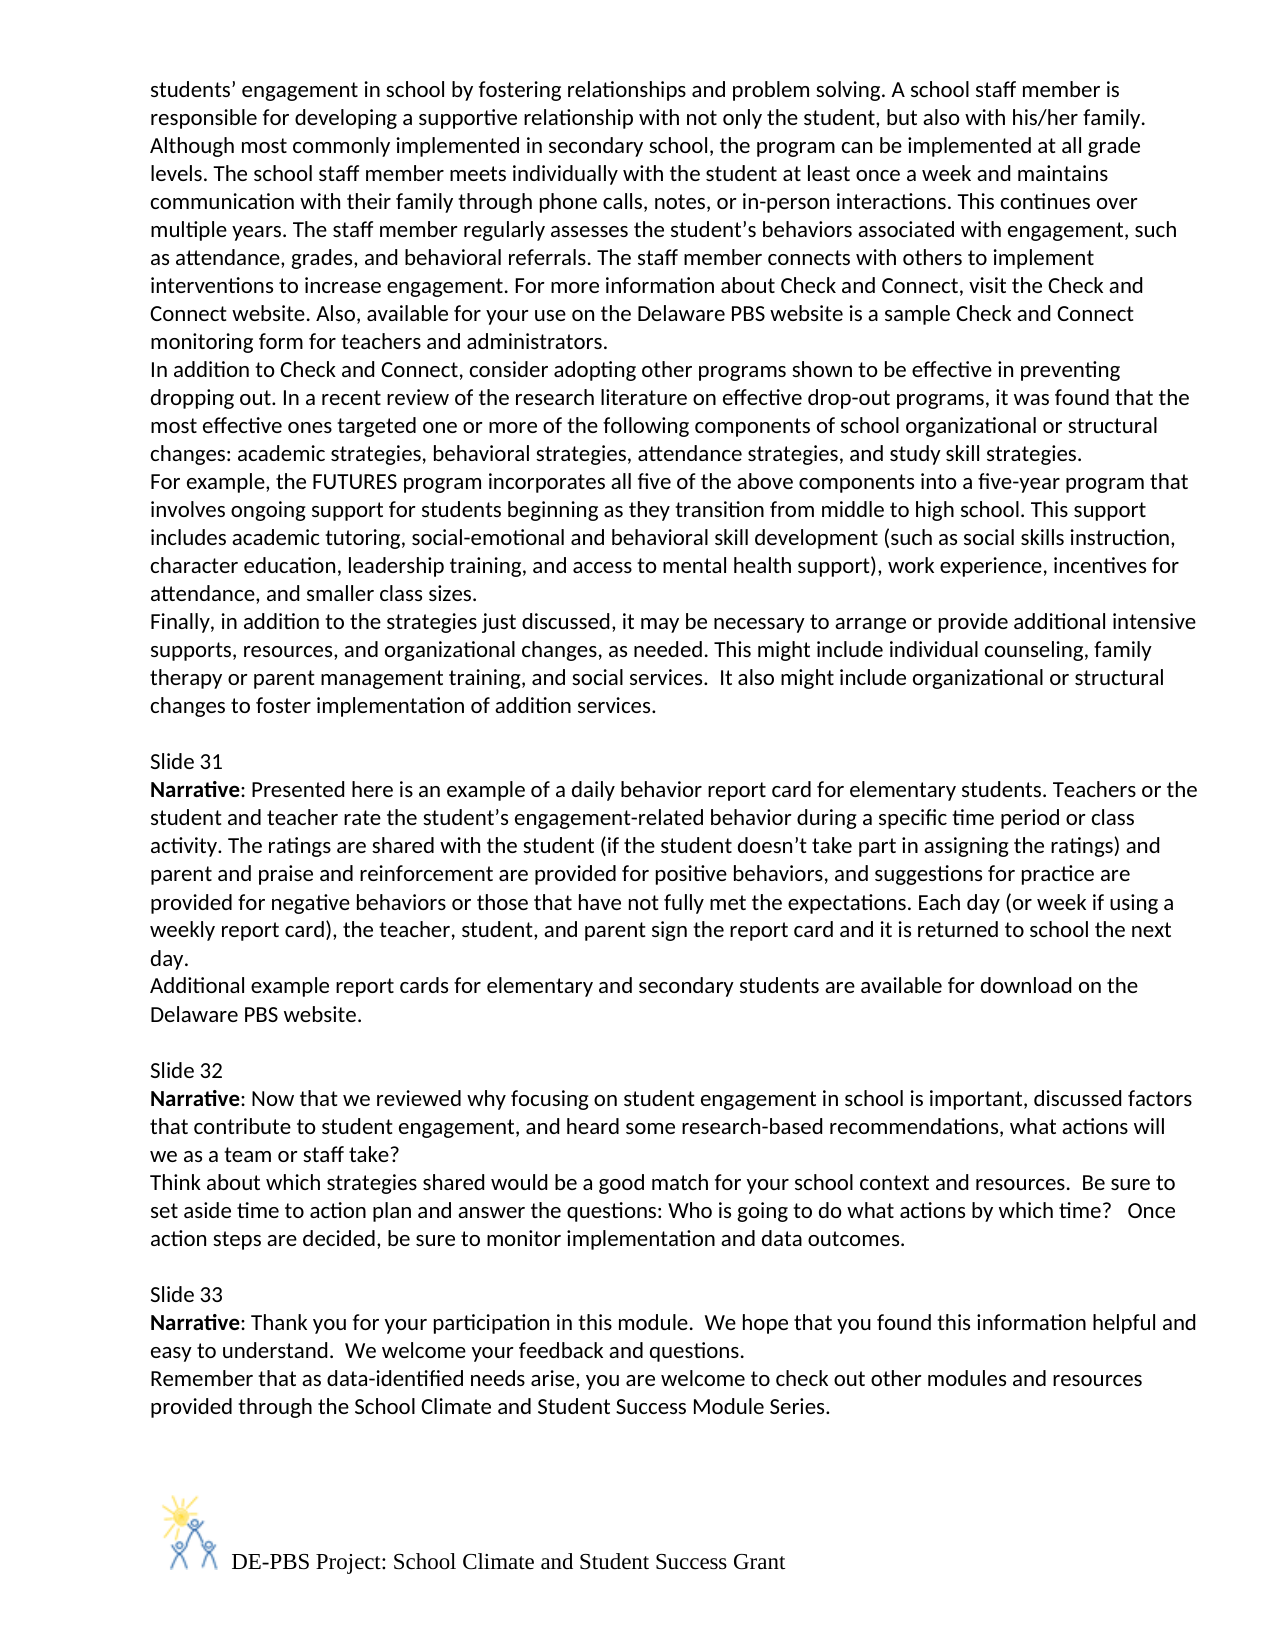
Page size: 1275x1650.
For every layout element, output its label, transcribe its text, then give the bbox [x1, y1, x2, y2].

text Remember that as data-identified needs arise, you are welcome to check out other modules and resources provided through the School Climate and Student Success Module Series. [150, 1364, 1200, 1420]
text Narrative: Now that we reviewed why focusing on student engagement in school is important, discussed factors that contribute to student engagement, and heard some research-based recommendations, what actions will we as a team or staff take? [150, 1084, 1200, 1168]
text In addition to Check and Connect, consider adopting other programs shown to be effective in preventing dropping out. In a recent review of the research literature on effective drop-out programs, it was found that the most effective ones targeted one or more of the following components of school organizational or structural changes: academic strategies, behavioral strategies, attendance strategies, and study skill strategies. [150, 355, 1200, 467]
text Slide 33 [150, 1280, 1200, 1308]
text Narrative: Thank you for your participation in this module. We hope that you found this information helpful and easy to understand. We welcome your feedback and questions. [150, 1308, 1200, 1364]
text Slide 31 [150, 747, 1200, 776]
text Slide 32 [150, 1056, 1200, 1084]
text Think about which strategies shared would be a good match for your school context and resources. Be sure to set aside time to action plan and answer the questions: Who is going to do what actions by which time? Once action steps are decided, be sure to monitor implementation and data outcomes. [150, 1168, 1200, 1252]
picture [150, 1494, 232, 1570]
text Finally, in addition to the strategies just discussed, it may be necessary to arrange or provide additional intensive supports, resources, and organizational changes, as needed. This might include individual counseling, family therapy or parent management training, and social services. It also might include organizational or structural changes to foster implementation of addition services. [150, 607, 1200, 719]
text For example, the FUTURES program incorporates all five of the above components into a five-year program that involves ongoing support for students beginning as they transition from middle to high school. This support includes academic tutoring, social-emotional and behavioral skill development (such as social skills instruction, character education, leadership training, and access to mental health support), work experience, incentives for attendance, and smaller class sizes. [150, 467, 1200, 607]
text Narrative: Presented here is an example of a daily behavior report card for elementary students. Teachers or the student and teacher rate the student’s engagement-related behavior during a specific time period or class activity. The ratings are shared with the student (if the student doesn’t take part in assigning the ratings) and parent and praise and reinforcement are provided for positive behaviors, and suggestions for practice are provided for negative behaviors or those that have not fully met the expectations. Each day (or week if using a weekly report card), the teacher, student, and parent sign the report card and it is returned to school the next day. [150, 776, 1200, 972]
text Additional example report cards for elementary and secondary students are available for download on the Delaware PBS website. [150, 972, 1200, 1028]
